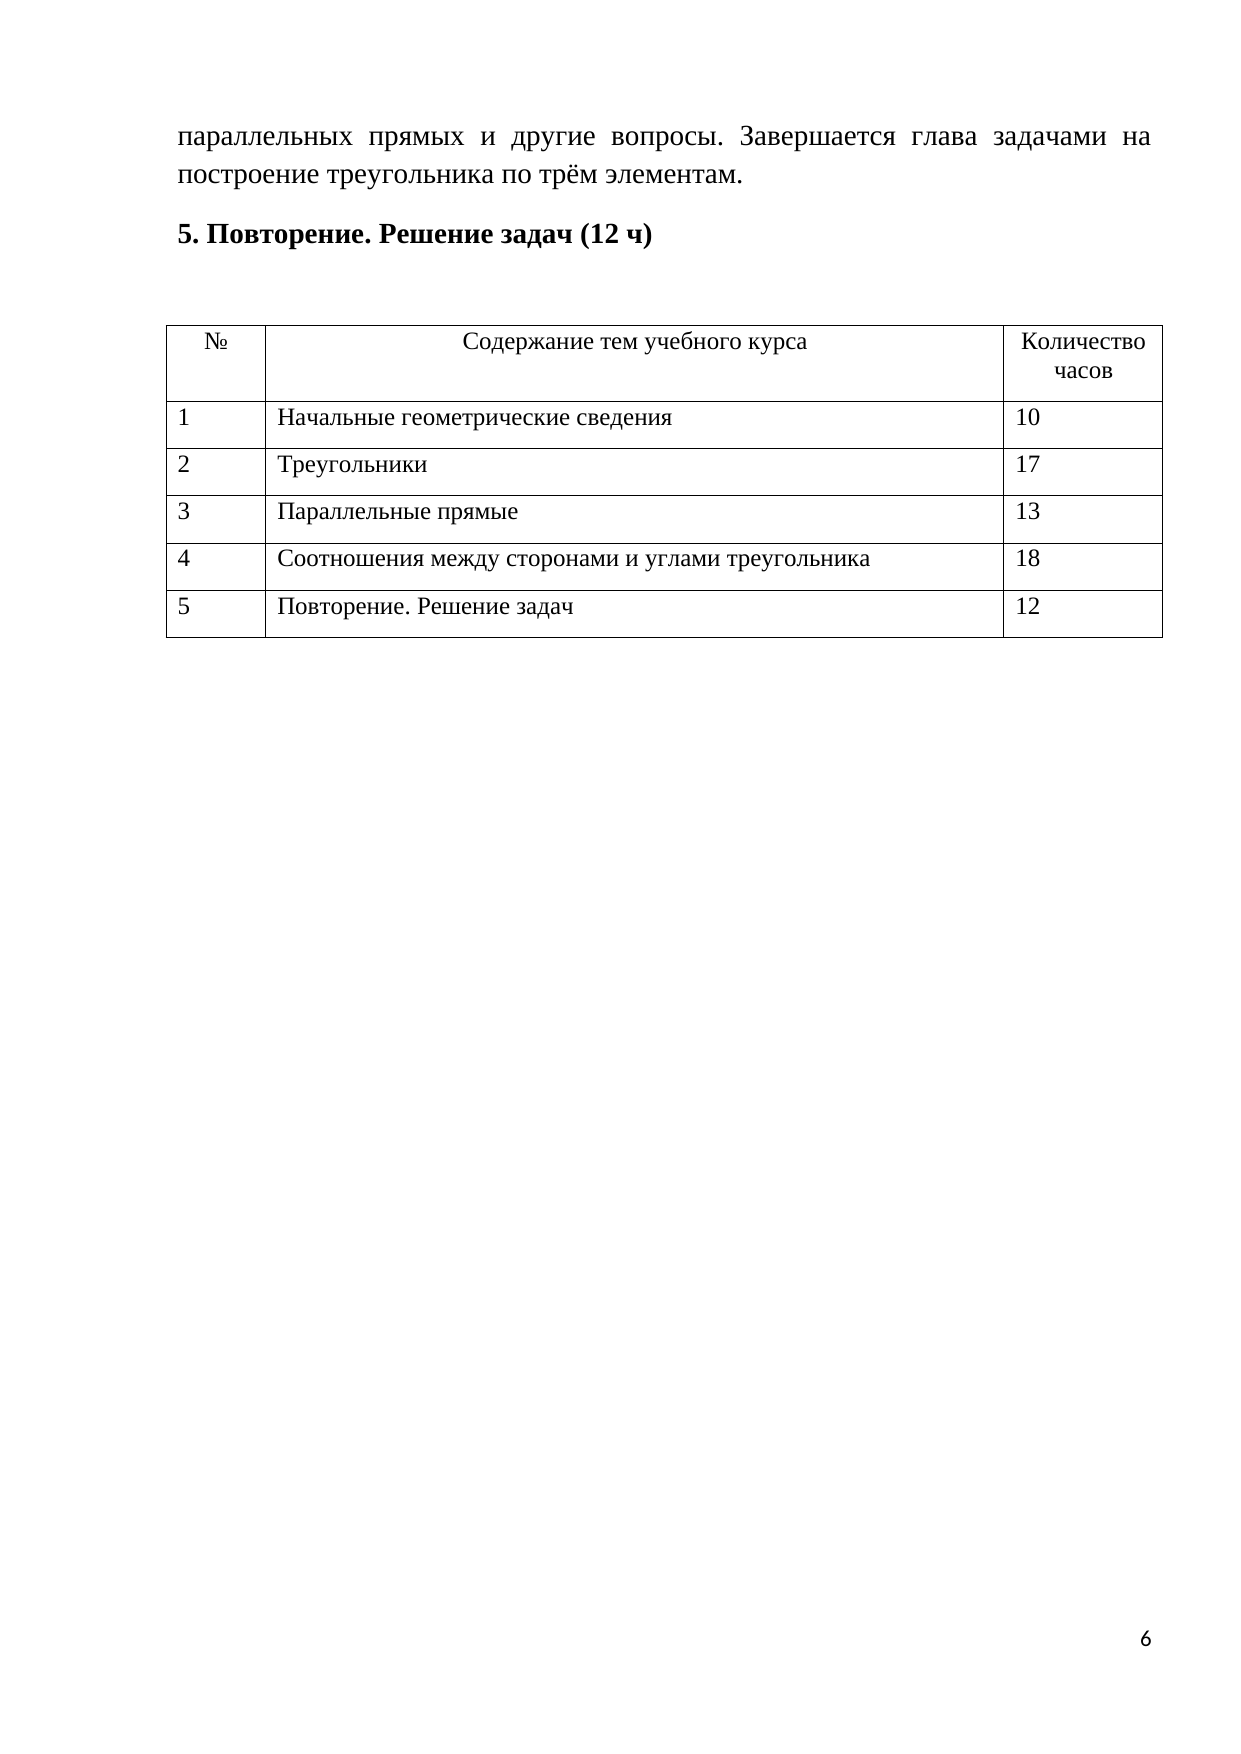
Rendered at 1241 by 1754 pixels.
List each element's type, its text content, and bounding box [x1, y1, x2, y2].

table_cell 3 [167, 496, 265, 542]
table_header № [167, 326, 265, 401]
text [177, 118, 1152, 190]
table_cell 5 [167, 591, 265, 637]
table_header Количество часов [1004, 326, 1162, 401]
table_cell 4 [167, 544, 265, 590]
table_cell Параллельные прямые [266, 496, 1003, 542]
table_cell Соотношения между сторонами и углами треугольника [266, 544, 1003, 590]
table_cell 18 [1004, 544, 1162, 590]
text 5. Повторение. Решение задач (12 ч) [177, 216, 1152, 249]
table_cell Начальные геометрические сведения [266, 402, 1003, 448]
table_cell 12 [1004, 591, 1162, 637]
table_cell 2 [167, 449, 265, 495]
table_header Содержание тем учебного курса [266, 326, 1003, 401]
table_cell 10 [1004, 402, 1162, 448]
table_cell Повторение. Решение задач [266, 591, 1003, 637]
table_cell 13 [1004, 496, 1162, 542]
table_cell 1 [167, 402, 265, 448]
table_cell 17 [1004, 449, 1162, 495]
table_cell Треугольники [266, 449, 1003, 495]
